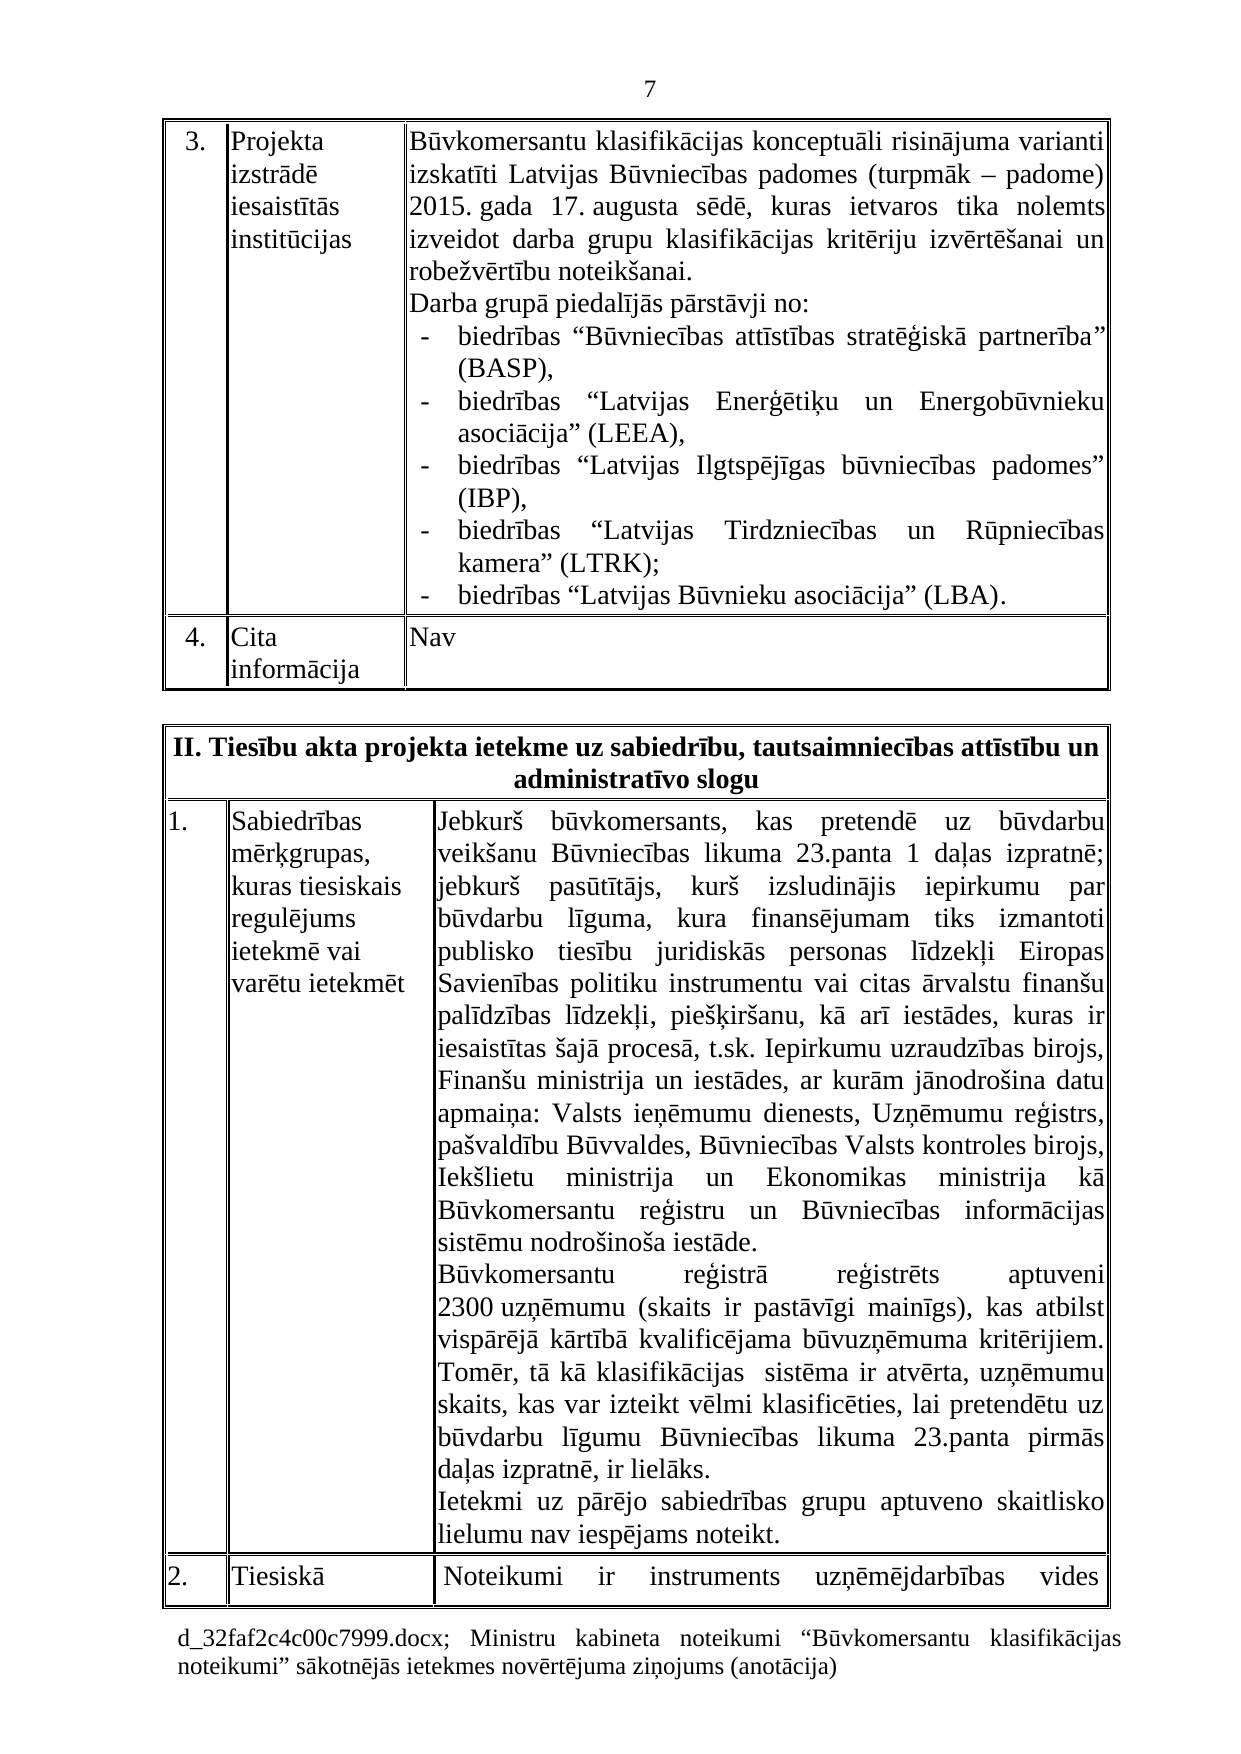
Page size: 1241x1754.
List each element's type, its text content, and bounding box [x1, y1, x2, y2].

table_cell Būvkomersantu klasifikācijas konceptuāli risinājuma varianti izskatīti Latvijas Būvniecības padomes (turpmāk – padome) 2015. gada 17. augusta sēdē, kuras ietvaros tika nolemts izveidot darba grupu klasifikācijas kritēriju izvērtēšanai un robežvērtību noteikšanai. Darba grupā piedalījās pārstāvji no: biedrības “Būvniecības attīstības stratēģiskā partnerība” (BASP), biedrības “Latvijas Enerģētiķu un Energobūvnieku asociācija” (LEEA), biedrības “Latvijas Ilgtspējīgas būvniecības padomes” (IBP), biedrības “Latvijas Tirdzniecības un Rūpniecības kamera” (LTRK); biedrības “Latvijas Būvnieku asociācija” (LBA). [406, 122, 1107, 613]
table_cell Cita informācija [227, 617, 406, 688]
table_header II. Tiesību akta projekta ietekme uz sabiedrību, tautsaimniecības attīstību un administratīvo slogu [166, 727, 1107, 798]
table_cell Nav [406, 614, 1108, 688]
table_cell 3. [166, 122, 227, 613]
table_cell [228, 1556, 434, 1605]
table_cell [434, 1552, 1108, 1605]
table_cell 1. [164, 798, 228, 1552]
table_cell Projekta izstrādē iesaistītās institūcijas [227, 122, 406, 613]
table_cell 2. [166, 1552, 228, 1605]
table_cell 4. [166, 614, 227, 688]
table_cell Sabiedrības mērķgrupas, kuras tiesiskais regulējums ietekmē vai varētu ietekmēt [230, 801, 433, 1552]
table_cell Jebkurš būvkomersants, kas pretendē uz būvdarbu veikšanu Būvniecības likuma 23.panta 1 daļas izpratnē; jebkurš pasūtītājs, kurš izsludinājis iepirkumu par būvdarbu līguma, kura finansējumam tiks izmantoti publisko tiesību juridiskās personas līdzekļi Eiropas Savienības politiku instrumentu vai citas ārvalstu finanšu palīdzības līdzekļi, piešķiršanu, kā arī iestādes, kuras ir iesaistītas šajā procesā, t.sk. Iepirkumu uzraudzības birojs, Finanšu ministrija un iestādes, ar kurām jānodrošina datu apmaiņa: Valsts ieņēmumu dienests, Uzņēmumu reģistrs, pašvaldību Būvvaldes, Būvniecības Valsts kontroles birojs, Iekšlietu ministrija un Ekonomikas ministrija kā Būvkomersantu reģistru un Būvniecības informācijas sistēmu nodrošinoša iestāde. Būvkomersantu reģistrā reģistrēts aptuveni 2300 uzņēmumu (skaits ir pastāvīgi mainīgs), kas atbilst vispārējā kārtībā kvalificējama būvuzņēmuma kritērijiem. Tomēr, tā kā klasifikācijas sistēma ir atvērta, uzņēmumu skaits, kas var izteikt vēlmi klasificēties, lai pretendētu uz būvdarbu līgumu Būvniecības likuma 23.panta pirmās daļas izpratnē, ir lielāks. Ietekmi uz pārējo sabiedrības grupu aptuveno skaitlisko lielumu nav iespējams noteikt. [434, 798, 1109, 1552]
